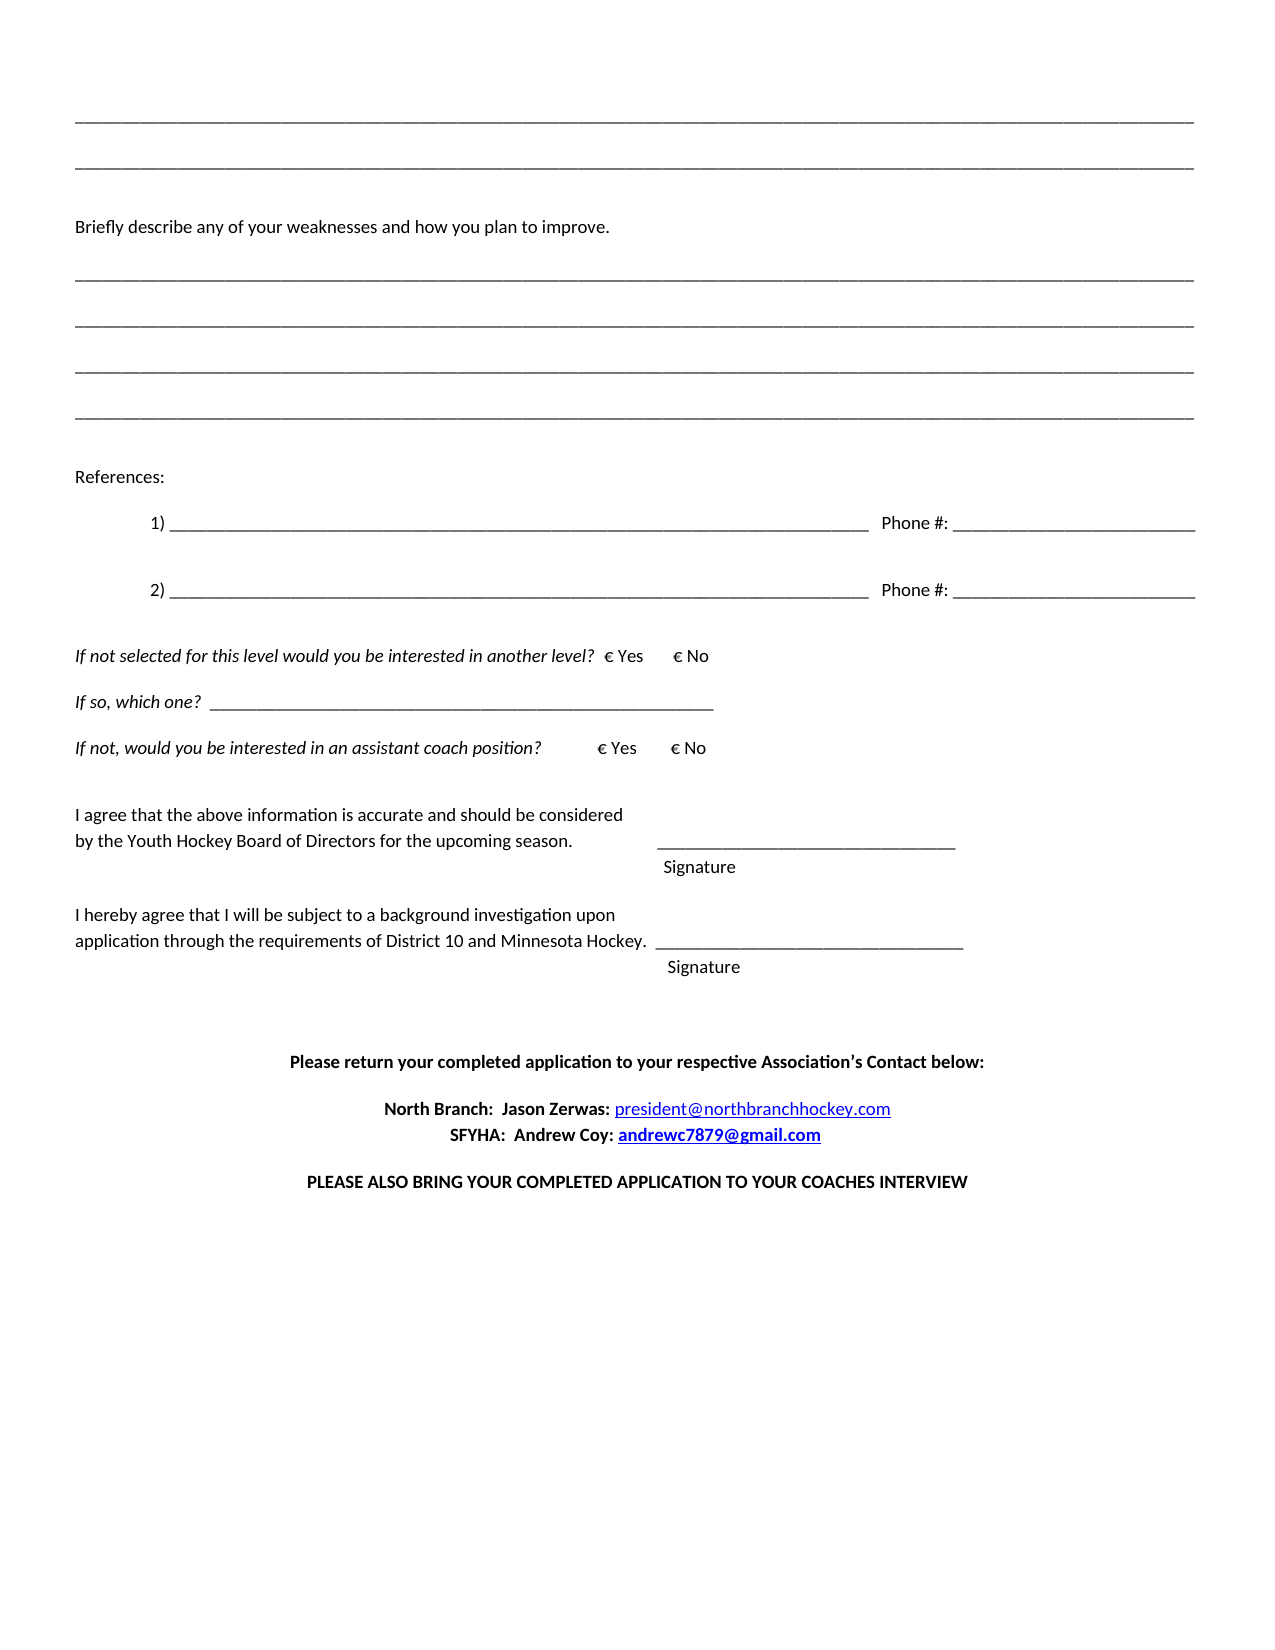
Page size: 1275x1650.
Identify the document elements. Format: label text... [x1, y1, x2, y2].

text References: 1) ___________________________________________________________________________ Phone #: __________________________ [75, 466, 1200, 534]
text 2) ___________________________________________________________________________ Phone #: __________________________ [75, 578, 1200, 601]
text PLEASE ALSO BRING YOUR COMPLETED APPLICATION TO YOUR COACHES INTERVIEW [75, 1171, 1200, 1194]
text I hereby agree that I will be subject to a background investigation upon application through the requirements of District 10 and Minnesota Hockey. _________________________________ Signature [75, 903, 1200, 978]
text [75, 103, 1200, 172]
text If not selected for this level would you be interested in another level? € Yes € No If so, which one? ______________________________________________________ If not, would you be interested in an assistant coach position? € Yes € No [75, 645, 1200, 759]
text I agree that the above information is accurate and should be considered by the Youth Hockey Board of Directors for the upcoming season. ________________________________ Signature [75, 803, 1200, 879]
text North Branch: Jason Zerwas: president@northbranchhockey.com SFYHA: Andrew Coy: andrewc7879@gmail.com [75, 1097, 1200, 1146]
text Briefly describe any of your weaknesses and how you plan to improve. ________________________________________________________________________________________________________________________________________________________________________________________________________________________________________________________________________________________________________________________________________________________________________________________________________________________________________________________________________________________________ [75, 216, 1200, 422]
text Please return your completed application to your respective Association’s Contact below: [75, 1050, 1200, 1073]
